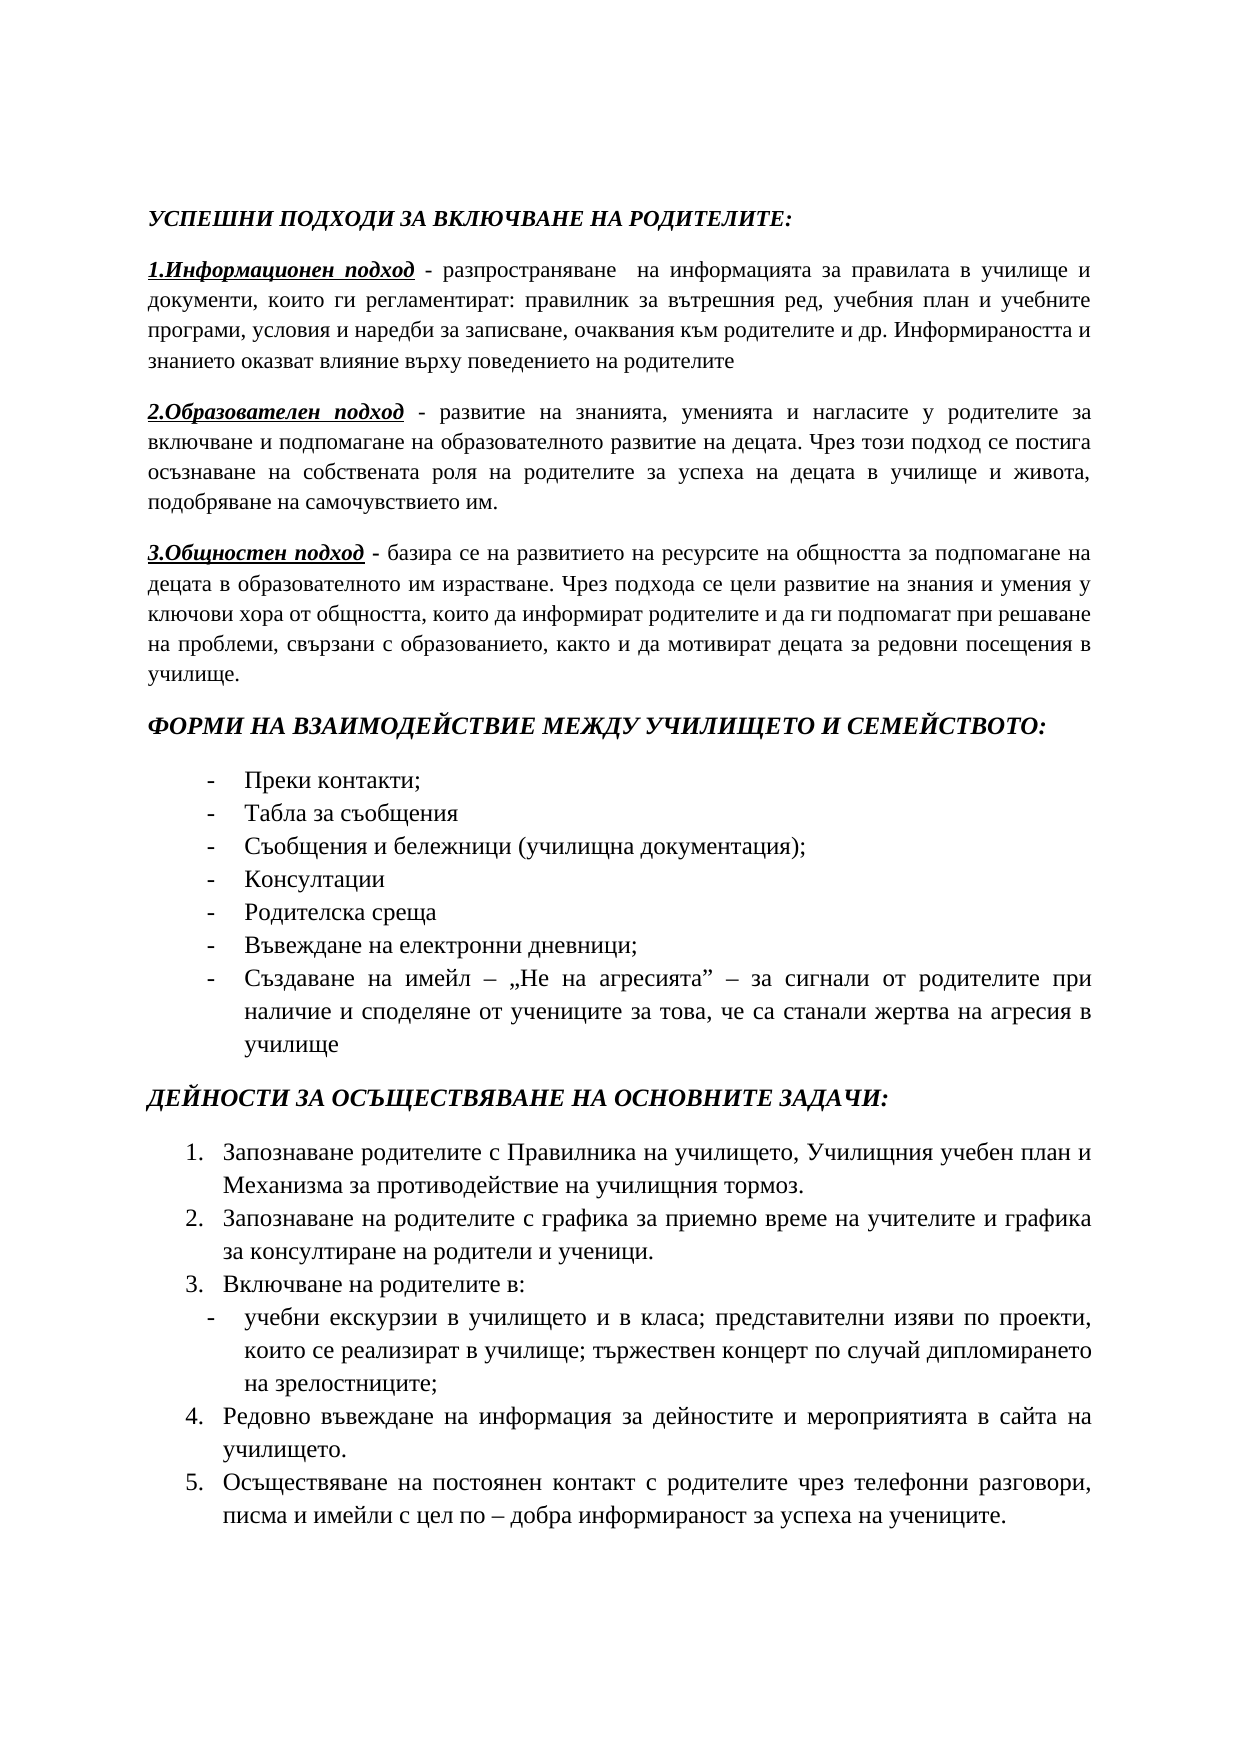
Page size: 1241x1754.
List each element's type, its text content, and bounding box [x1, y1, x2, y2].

list Консултации [207, 864, 1093, 893]
text 2.Образователен подход - развитие на знанията, уменията и нагласите у родителите за включване и подпомагане на образователното развитие на децата. Чрез този подход се постига осъзнаване на собствената роля на родителите за успеха на децата в училище и живота, подобряване на самочувствието им. [148, 398, 1093, 515]
text 1.Информационен подход - разпространяване на информацията за правилата в училище и документи, които ги регламентират: правилник за вътрешния ред, учебния план и учебните програми, условия и наредби за записване, очаквания към родителите и др. Информираността и знанието оказват влияние върху поведението на родителите [148, 256, 1093, 373]
list Съобщения и бележници (училищна документация); [207, 831, 1093, 860]
text ФОРМИ НА ВЗАИМОДЕЙСТВИЕ МЕЖДУ УЧИЛИЩЕТО И СЕМЕЙСТВОТО: [148, 711, 1093, 740]
list Включване на родителите в: [185, 1269, 1093, 1298]
text ДЕЙНОСТИ ЗА ОСЪЩЕСТВЯВАНЕ НА ОСНОВНИТЕ ЗАДАЧИ: [148, 1083, 1093, 1112]
list Осъществяване на постоянен контакт с родителите чрез телефонни разговори, писма и имейли с цел по – добра информираност за успеха на учениците. [185, 1467, 1093, 1529]
list учебни екскурзии в училището и в класа; представителни изяви по проекти, които се реализират в училище; тържествен концерт по случай дипломирането на зрелостниците; [207, 1302, 1093, 1397]
list Табла за съобщения [207, 798, 1093, 827]
text УСПЕШНИ ПОДХОДИ ЗА ВКЛЮЧВАНЕ НА РОДИТЕЛИТЕ: [148, 205, 1093, 231]
text 3.Общностен подход - базира се на развитието на ресурсите на общността за подпомагане на децата в образователното им израстване. Чрез подхода се цели развитие на знания и умения у ключови хора от общността, които да информират родителите и да ги подпомагат при решаване на проблеми, свързани с образованието, както и да мотивират децата за редовни посещения в училище. [148, 539, 1093, 687]
list Запознаване на родителите с графика за приемно време на учителите и графика за консултиране на родители и ученици. [185, 1203, 1093, 1265]
list Въвеждане на електронни дневници; [207, 930, 1093, 959]
list Редовно въвеждане на информация за дейностите и мероприятията в сайта на училището. [185, 1401, 1093, 1463]
list Преки контакти; [207, 765, 1093, 794]
list Създаване на имейл – „Не на агресията” – за сигнали от родителите при наличие и споделяне от учениците за това, че са станали жертва на агресия в училище [207, 963, 1093, 1058]
list Запознаване родителите с Правилника на училището, Училищния учебен план и Механизма за противодействие на училищния тормоз. [185, 1137, 1093, 1199]
list Родителска среща [207, 897, 1093, 926]
